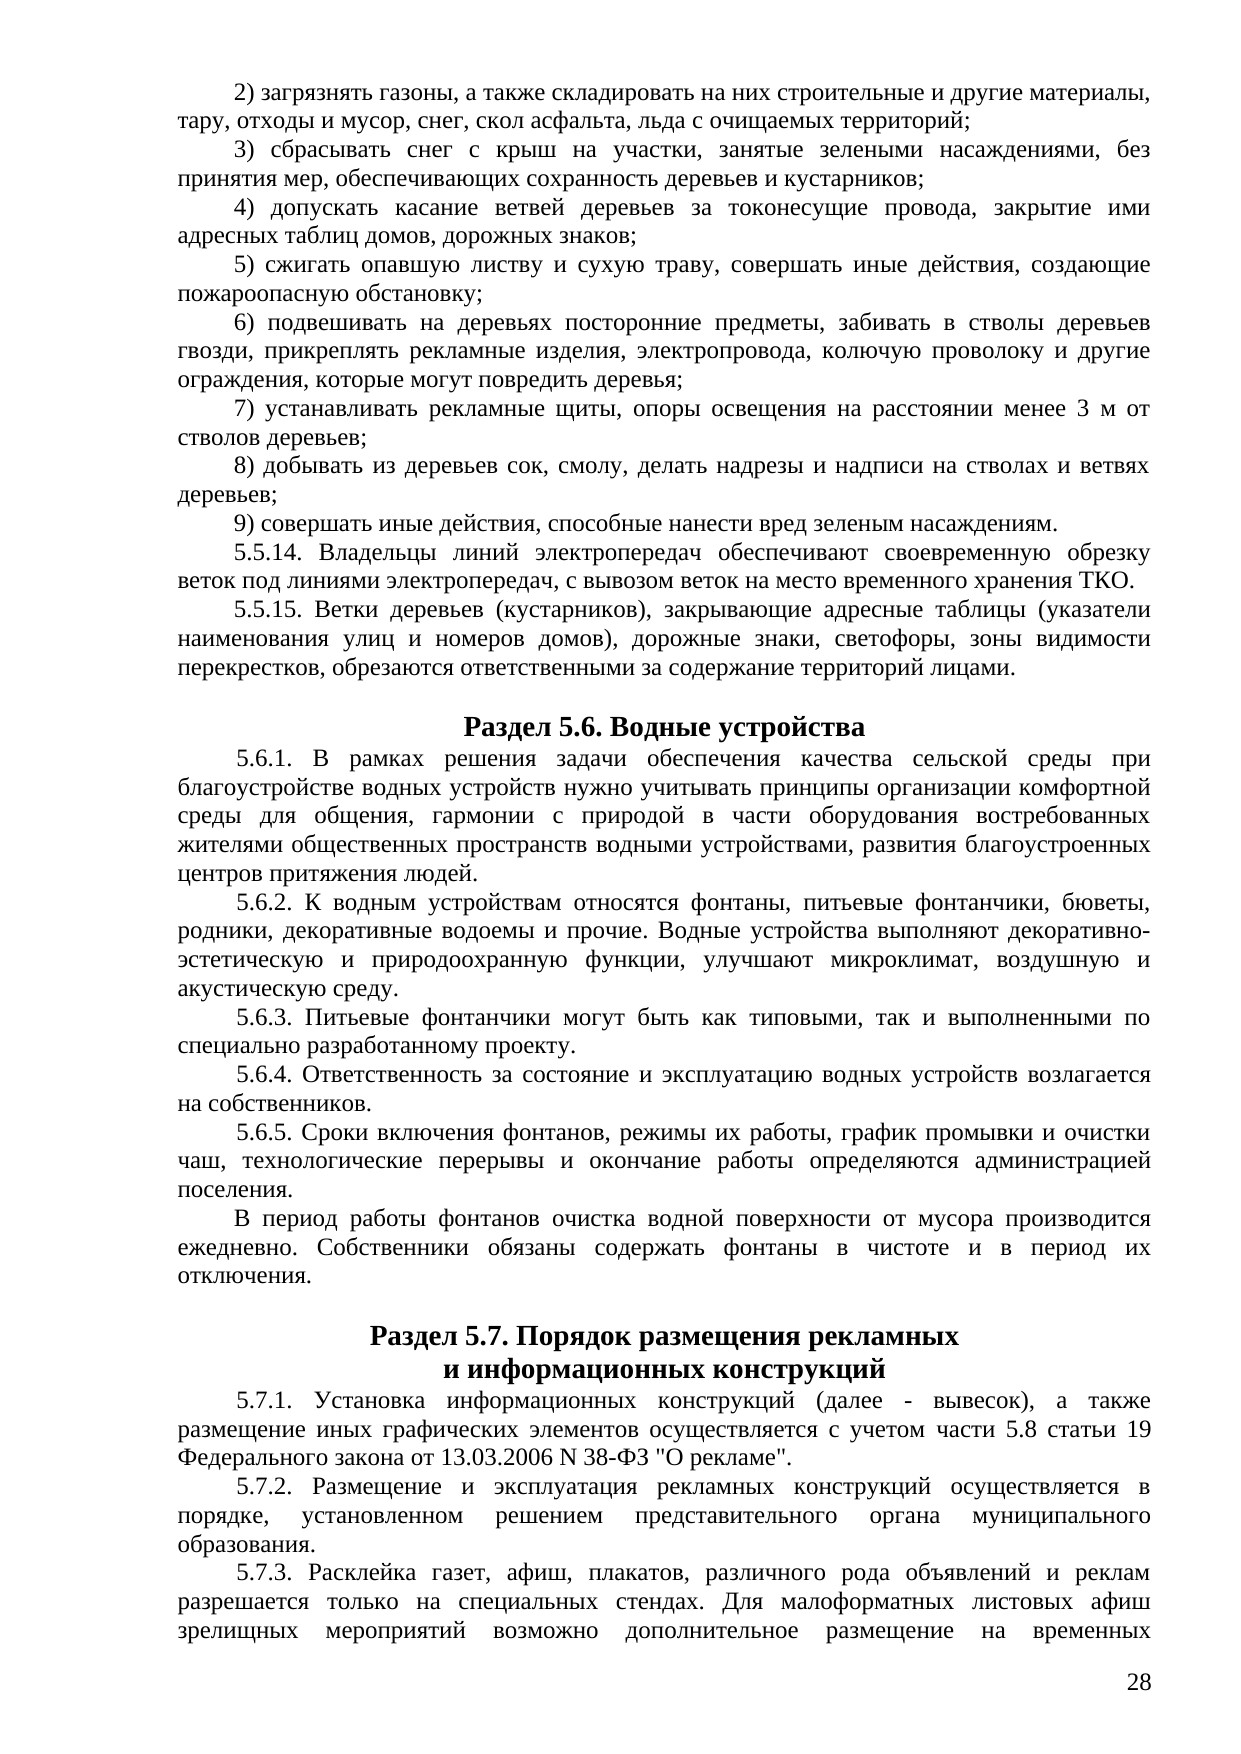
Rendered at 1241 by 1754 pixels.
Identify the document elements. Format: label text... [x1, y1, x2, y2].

text 5.6.4. Ответственность за состояние и эксплуатацию водных устройств возлагается на собственников. [177, 1059, 1152, 1117]
text В период работы фонтанов очистка водной поверхности от мусора производится ежедневно. Собственники обязаны содержать фонтаны в чистоте и в период их отключения. [177, 1203, 1152, 1289]
text 7) устанавливать рекламные щиты, опоры освещения на расстоянии менее от стволов деревьев; [177, 393, 1152, 451]
text 5.5.15. Ветки деревьев (кустарников), закрывающие адресные таблицы (указатели наименования улиц и номеров домов), дорожные знаки, светофоры, зоны видимости перекрестков, обрезаются ответственными за содержание территорий лицами. [177, 594, 1152, 681]
text 9) совершать иные действия, способные нанести вред зеленым насаждениям. [177, 508, 1152, 537]
text 5.6.3. Питьевые фонтанчики могут быть как типовыми, так и выполненными по специально разработанному проекту. [177, 1002, 1152, 1059]
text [177, 1557, 1152, 1644]
text 8) добывать из деревьев сок, смолу, делать надрезы и надписи на стволах и ветвях деревьев; [177, 451, 1152, 508]
text 3) сбрасывать снег с крыш на участки, занятые зелеными насаждениями, без принятия мер, обеспечивающих сохранность деревьев и кустарников; [177, 134, 1152, 192]
text 5) сжигать опавшую листву и сухую траву, совершать иные действия, создающие пожароопасную обстановку; [177, 249, 1152, 307]
text 5.7.1. Установка информационных конструкций (далее - вывесок), а также размещение иных графических элементов осуществляется с учетом части 5.8 статьи 19 Федерального закона от 13.03.2006 N 38-ФЗ "О рекламе". [177, 1385, 1152, 1471]
text 5.6.1. В рамках решения задачи обеспечения качества сельской среды при благоустройстве водных устройств нужно учитывать принципы организации комфортной среды для общения, гармонии с природой в части оборудования востребованных жителями общественных пространств водными устройствами, развития благоустроенных центров притяжения людей. [177, 743, 1152, 887]
text Раздел 5.6. Водные устройства [177, 709, 1152, 743]
text Раздел 5.7. Порядок размещения рекламных [177, 1318, 1152, 1351]
text 6) подвешивать на деревьях посторонние предметы, забивать в стволы деревьев гвозди, прикреплять рекламные изделия, электропровода, колючую проволоку и другие ограждения, которые могут повредить деревья; [177, 307, 1152, 393]
text 5.7.2. Размещение и эксплуатация рекламных конструкций осуществляется в порядке, установленном решением представительного органа муниципального образования. [177, 1471, 1152, 1557]
text 2) загрязнять газоны, а также складировать на них строительные и другие материалы, тару, отходы и мусор, снег, скол асфальта, льда с очищаемых территорий; [177, 77, 1152, 134]
text 5.5.14. Владельцы линий электропередач обеспечивают своевременную обрезку веток под линиями электропередач, с вывозом веток на место временного хранения ТКО. [177, 537, 1152, 594]
text 5.6.2. К водным устройствам относятся фонтаны, питьевые фонтанчики, бюветы, родники, декоративные водоемы и прочие. Водные устройства выполняют декоративно-эстетическую и природоохранную функции, улучшают микроклимат, воздушную и акустическую среду. [177, 887, 1152, 1002]
text 5.6.5. Сроки включения фонтанов, режимы их работы, график промывки и очистки чаш, технологические перерывы и окончание работы определяются администрацией поселения. [177, 1117, 1152, 1203]
text и информационных конструкций [177, 1351, 1152, 1385]
text 4) допускать касание ветвей деревьев за токонесущие провода, закрытие ими адресных таблиц домов, дорожных знаков; [177, 192, 1152, 249]
